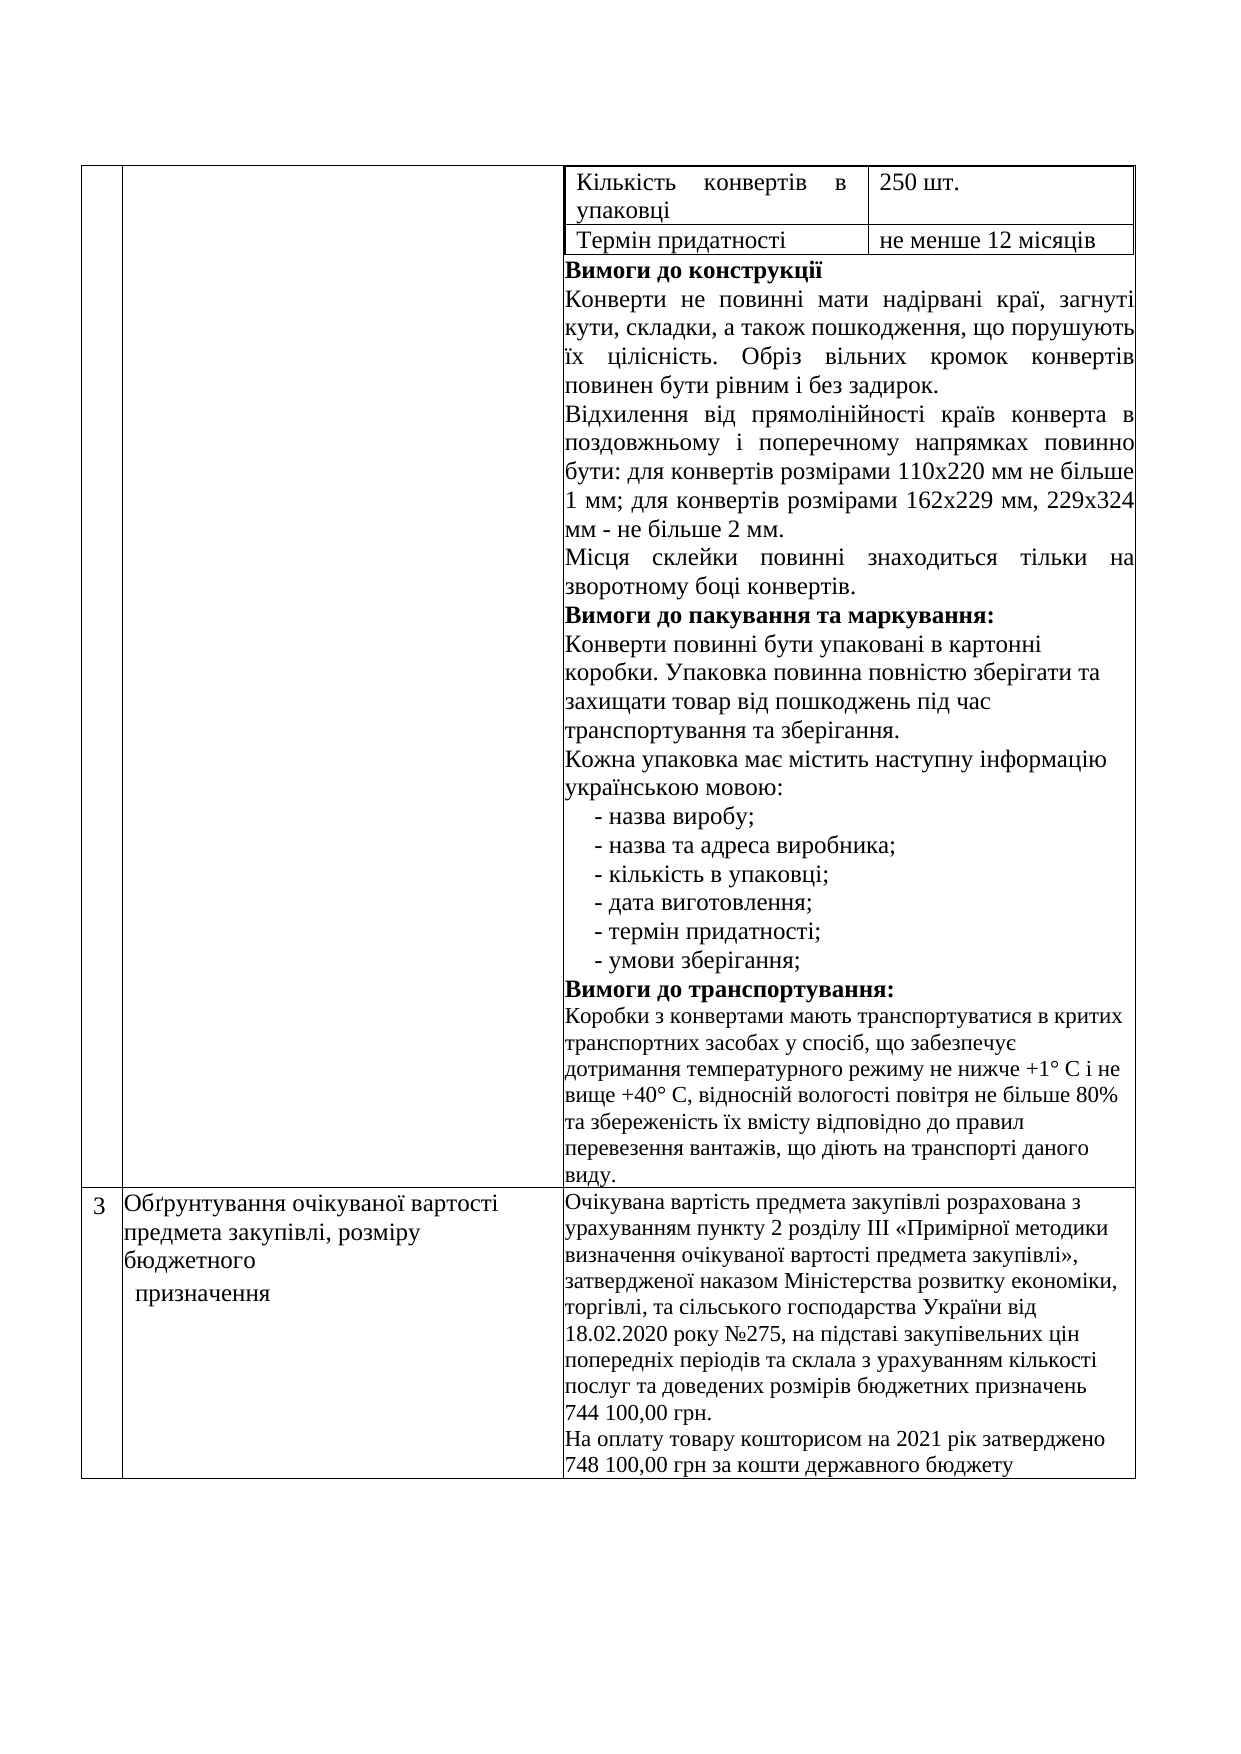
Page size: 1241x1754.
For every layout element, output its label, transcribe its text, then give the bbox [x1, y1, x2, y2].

table_cell 3 [82, 1188, 122, 1478]
table_cell 2 [82, 166, 122, 1187]
table_cell Обґрунтування очікуваної вартості предмета закупівлі, розміру бюджетного призначення [123, 1188, 563, 1478]
table_cell Очікувана вартість предмета закупівлі розрахована з урахуванням пункту 2 розділу ІІІ «Примірної методики визначення очікуваної вартості предмета закупівлі», затвердженої наказом Міністерства розвитку економіки, торгівлі, та сільського господарства України від 18.02.2020 року №275, на підставі закупівельних цін попередніх періодів та склала з урахуванням кількості послуг та доведених розмірів бюджетних призначень 744 100,00 грн. На оплату товару кошторисом на 2021 рік затверджено 748 100,00 грн за кошти державного бюджету [564, 1188, 1135, 1478]
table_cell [123, 166, 563, 1187]
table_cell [564, 166, 1135, 1187]
